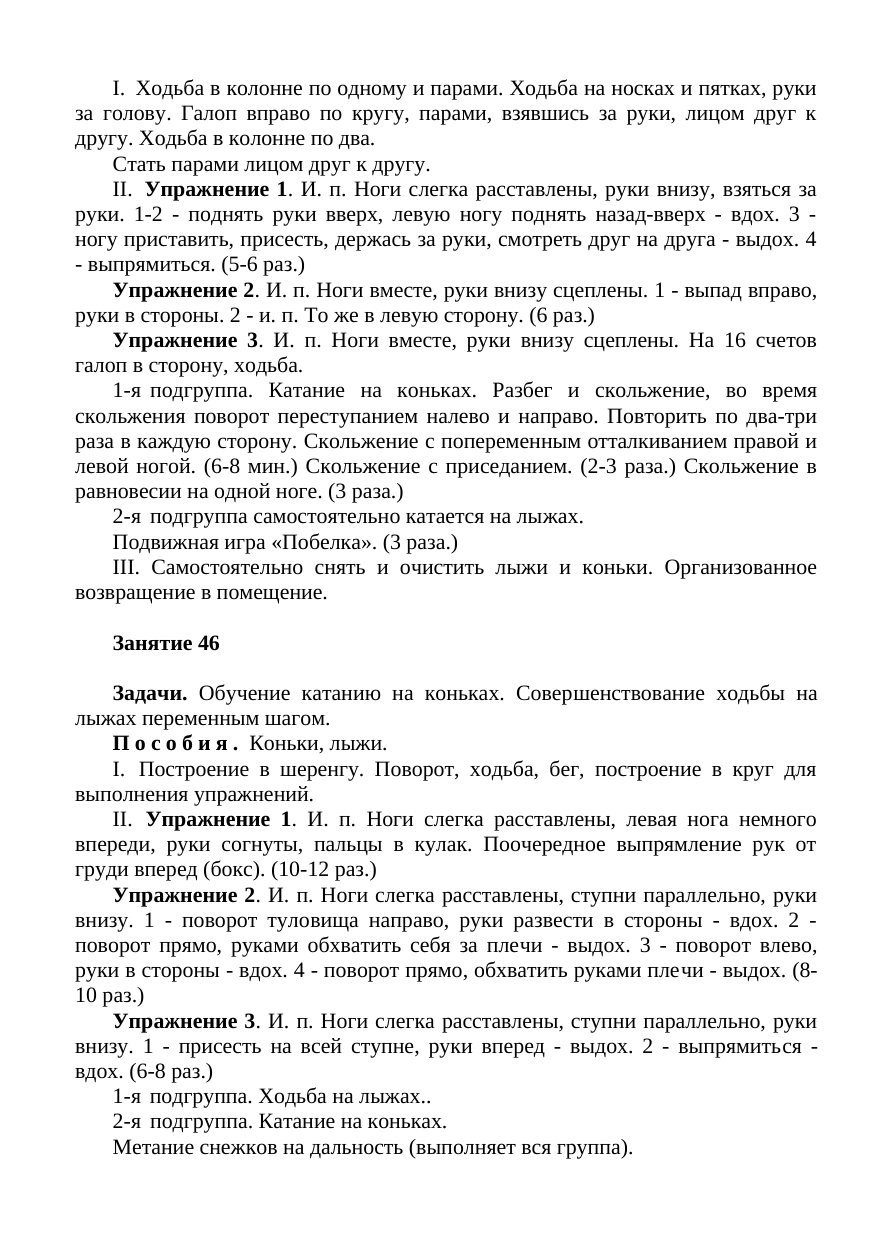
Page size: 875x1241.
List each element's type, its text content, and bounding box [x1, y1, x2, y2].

list Упражнение 1. И. п. Ноги слегка расставлены, левая нога немного впереди, руки согнуты, пальцы в кулак. Поочередное выпрямление рук от груди вперед (бокс). (10-12 раз.) [75, 806, 818, 882]
text 1-я подгруппа. Ходьба на лыжах.. [75, 1083, 818, 1108]
text III. Самостоятельно снять и очистить лыжи и коньки. Организованное возвращение в помещение. [75, 554, 818, 604]
text 1-я подгруппа. Катание на коньках. Разбег и скольжение, во время скольжения поворот переступанием налево и направо. Повторить по два-три раза в каждую сторону. Скольжение с попеременным отталкиванием правой и левой ногой. (6-8 мин.) Скольжение с приседанием. (2-3 раза.) Скольжение в равновесии на одной ноге. (3 раза.) [75, 377, 818, 503]
text Метание снежков на дальность (выполняет вся группа). [75, 1134, 818, 1159]
text 2-я подгруппа. Катание на коньках. [75, 1108, 818, 1134]
text Задачи. Обучение катанию на коньках. Совершенствование ходьбы на лыжах переменным шагом. [75, 680, 818, 730]
list Упражнение 1. И. п. Ноги слегка расставлены, руки внизу, взяться за руки. 1-2 - поднять руки вверх, левую ногу поднять назад-вверх - вдох. 3 - ногу приставить, присесть, держась за руки, смотреть друг на друга - выдох. 4 - выпрямиться. (5-6 раз.) [75, 176, 818, 277]
text Занятие 46 [75, 629, 818, 655]
text Упражнение 3. И. п. Ноги слегка расставлены, ступни параллельно, руки внизу. 1 - присесть на всей ступне, руки вперед - выдох. 2 - выпрямиться - вдох. (6-8 раз.) [75, 1008, 818, 1083]
list Ходьба в колонне по одному и парами. Ходьба на носках и пятках, руки за голову. Галоп вправо по кругу, парами, взявшись за руки, лицом друг к другу. Ходьба в колонне по два. [75, 75, 818, 151]
text Стать парами лицом друг к другу. [75, 151, 818, 176]
text Подвижная игра «Побелка». (3 раза.) [75, 529, 818, 554]
text Упражнение 2. И. п. Ноги слегка расставлены, ступни параллельно, руки внизу. 1 - поворот туловища направо, руки развести в стороны - вдох. 2 - поворот прямо, руками обхватить себя за плечи - выдох. 3 - поворот влево, руки в стороны - вдох. 4 - поворот прямо, обхватить руками плечи - выдох. (8-10 раз.) [75, 882, 818, 1008]
text Упражнение 3. И. п. Ноги вместе, руки внизу сцеплены. На 16 счетов галоп в сторону, ходьба. [75, 327, 818, 377]
text 2-я подгруппа самостоятельно катается на лыжах. [75, 503, 818, 529]
text Пособия. Коньки, лыжи. [75, 730, 818, 756]
list Построение в шеренгу. Поворот, ходьба, бег, построение в круг для выполнения упражнений. [75, 756, 818, 806]
text Упражнение 2. И. п. Ноги вместе, руки внизу сцеплены. 1 - выпад вправо, руки в стороны. 2 - и. п. То же в левую сторону. (6 раз.) [75, 277, 818, 327]
